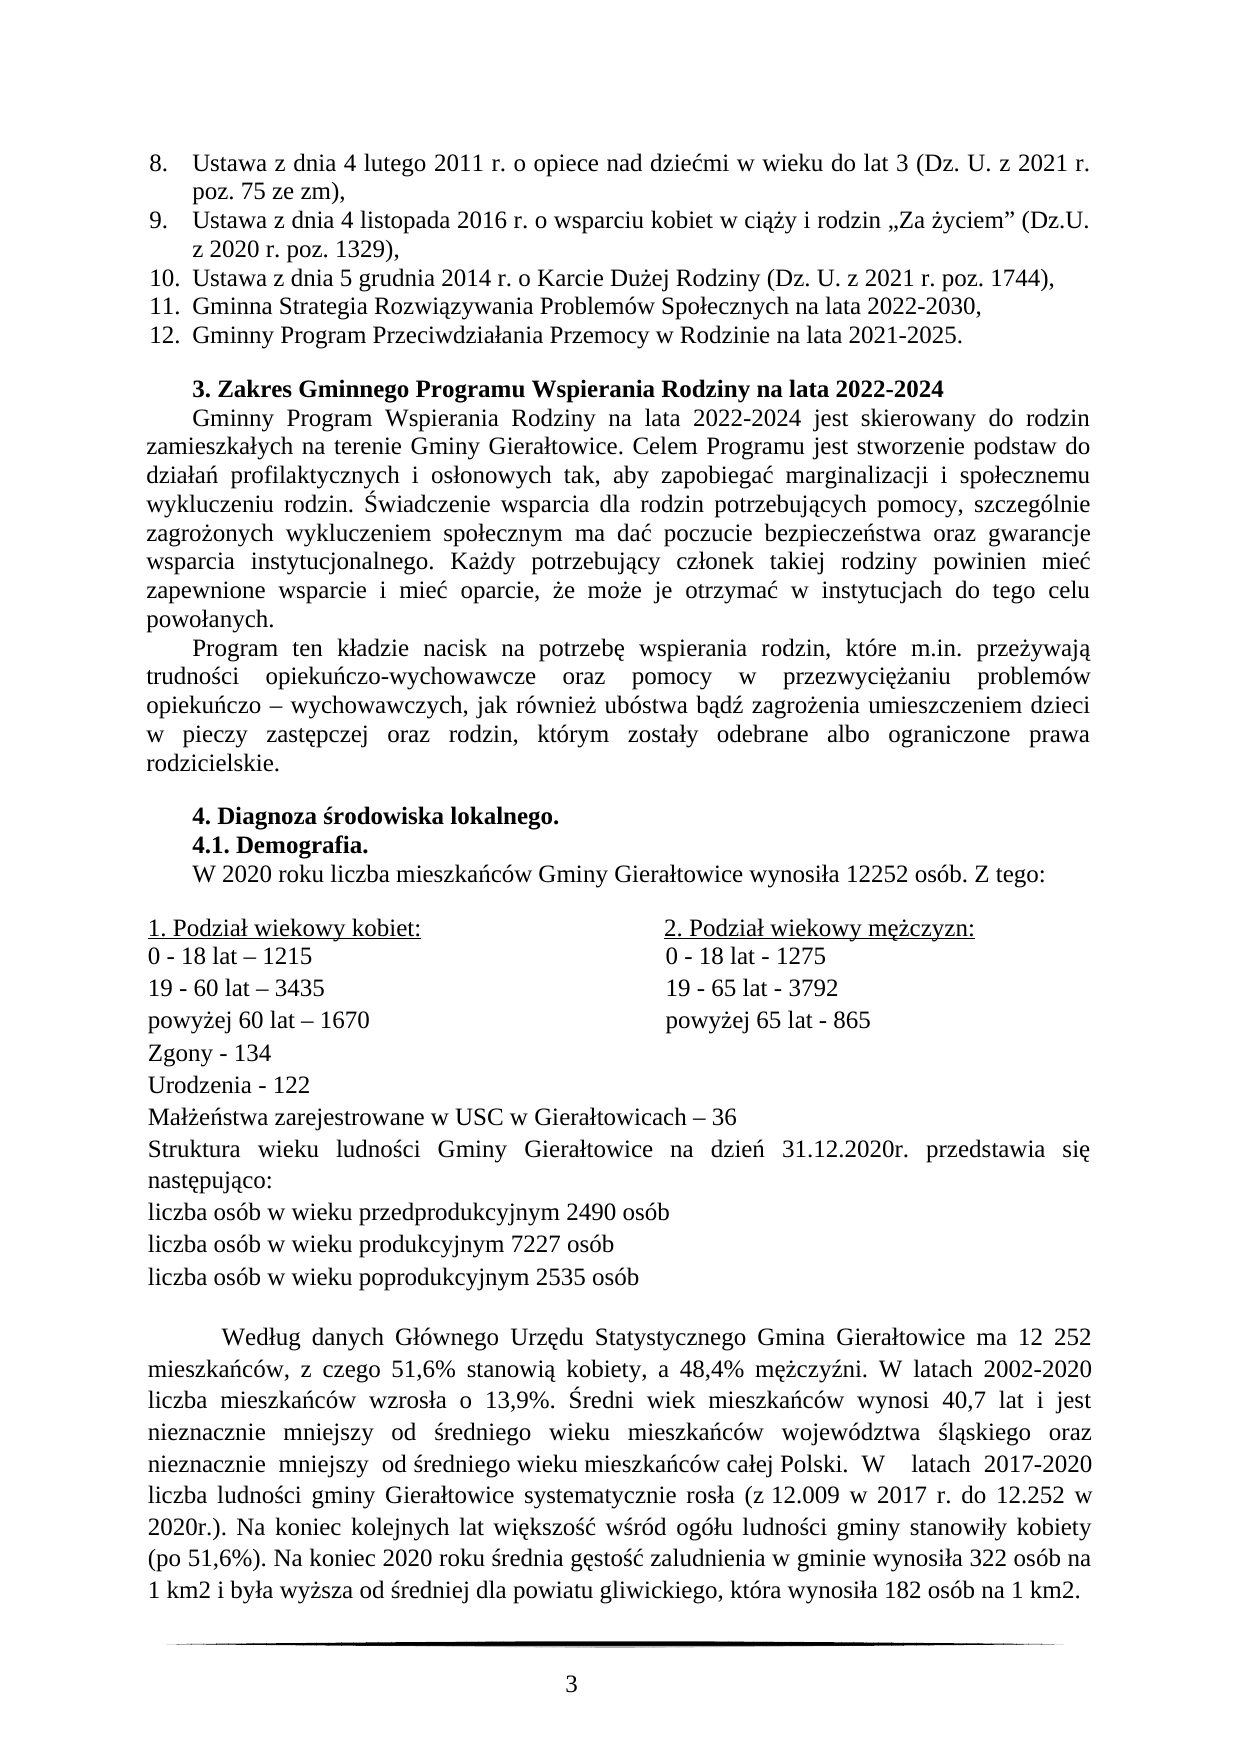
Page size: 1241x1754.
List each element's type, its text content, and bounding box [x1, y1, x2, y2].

text Małżeństwa zarejestrowane w USC w Gierałtowicach – 36 [148, 1102, 1091, 1131]
text 3. Zakres Gminnego Programu Wspierania Rodziny na lata 2022-2024 [148, 374, 1091, 403]
text Gminny Program Wspierania Rodziny na lata 2022-2024 jest skierowany do rodzin zamieszkałych na terenie Gminy Gierałtowice. Celem Programu jest stworzenie podstaw do działań profilaktycznych i osłonowych tak, aby zapobiegać marginalizacji i społecznemu wykluczeniu rodzin. Świadczenie wsparcia dla rodzin potrzebujących pomocy, szczególnie zagrożonych wykluczeniem społecznym ma dać poczucie bezpieczeństwa oraz gwarancje wsparcia instytucjonalnego. Każdy potrzebujący członek takiej rodziny powinien mieć zapewnione wsparcie i mieć oparcie, że może je otrzymać w instytucjach do tego celu powołanych. [146, 403, 1091, 633]
list Ustawa z dnia 5 grudnia 2014 r. o Karcie Dużej Rodziny (Dz. U. z 2021 r. poz. 1744), [149, 263, 1091, 291]
text Program ten kładzie nacisk na potrzebę wspierania rodzin, które m.in. przeżywają trudności opiekuńczo-wychowawcze oraz pomocy w przezwyciężaniu problemów opiekuńczo – wychowawczych, jak również ubóstwa bądź zagrożenia umieszczeniem dzieci w pieczy zastępczej oraz rodzin, którym zostały odebrane albo ograniczone prawa rodzicielskie. [146, 633, 1091, 776]
text 0 - 18 lat – 1215 0 - 18 lat - 1275 [148, 941, 1091, 970]
list Ustawa z dnia 4 listopada 2016 r. o wsparciu kobiet w ciąży i rodzin „Za życiem” (Dz.U. z 2020 r. poz. 1329), [149, 205, 1091, 263]
text 19 - 60 lat – 3435 19 - 65 lat - 3792 [148, 973, 1091, 1002]
list Gminna Strategia Rozwiązywania Problemów Społecznych na lata 2022-2030, [149, 291, 1091, 320]
text liczba osób w wieku poprodukcyjnym 2535 osób [148, 1262, 1091, 1290]
picture [166, 1640, 1064, 1648]
text powyżej 60 lat – 1670 powyżej 65 lat - 865 [148, 1006, 1091, 1034]
text 4. Diagnoza środowiska lokalnego. [192, 801, 1091, 830]
list Ustawa z dnia 4 lutego 2011 r. o opiece nad dziećmi w wieku do lat 3 (Dz. U. z 2021 r. poz. 75 ze zm), [149, 148, 1091, 205]
text Urodzenia - 122 [148, 1070, 1091, 1098]
list Gminny Program Przeciwdziałania Przemocy w Rodzinie na lata 2021-2025. [149, 320, 1091, 349]
text Struktura wieku ludności Gminy Gierałtowice na dzień 31.12.2020r. przedstawia się następująco: [148, 1134, 1091, 1194]
text 4.1. Demografia. [146, 830, 1091, 859]
text liczba osób w wieku produkcyjnym 7227 osób [148, 1229, 1091, 1258]
text Według danych Głównego Urzędu Statystycznego Gmina Gierałtowice ma 12 252 mieszkańców, z czego 51,6% stanowią kobiety, a 48,4% mężczyźni. W latach 2002-2020 liczba mieszkańców wzrosła o 13,9%. Średni wiek mieszkańców wynosi 40,7 lat i jest nieznacznie mniejszy od średniego wieku mieszkańców województwa śląskiego oraz nieznacznie mniejszy od średniego wieku mieszkańców całej Polski. W latach 2017-2020 liczba ludności gminy Gierałtowice systematycznie rosła (z 12.009 w 2017 r. do 12.252 w 2020r.). Na koniec kolejnych lat większość wśród ogółu ludności gminy stanowiły kobiety (po 51,6%). Na koniec 2020 roku średnia gęstość zaludnienia w gminie wynosiła 322 osób na 1 km2 i była wyższa od średniej dla powiatu gliwickiego, która wynosiła 182 osób na 1 km2. [148, 1322, 1093, 1604]
text W 2020 roku liczba mieszkańców Gminy Gierałtowice wynosiła 12252 osób. Z tego: [146, 859, 1091, 888]
text liczba osób w wieku przedprodukcyjnym 2490 osób [148, 1197, 1091, 1226]
text 1. Podział wiekowy kobiet: 2. Podział wiekowy mężczyzn: [148, 913, 1091, 941]
text Zgony - 134 [148, 1038, 1091, 1066]
